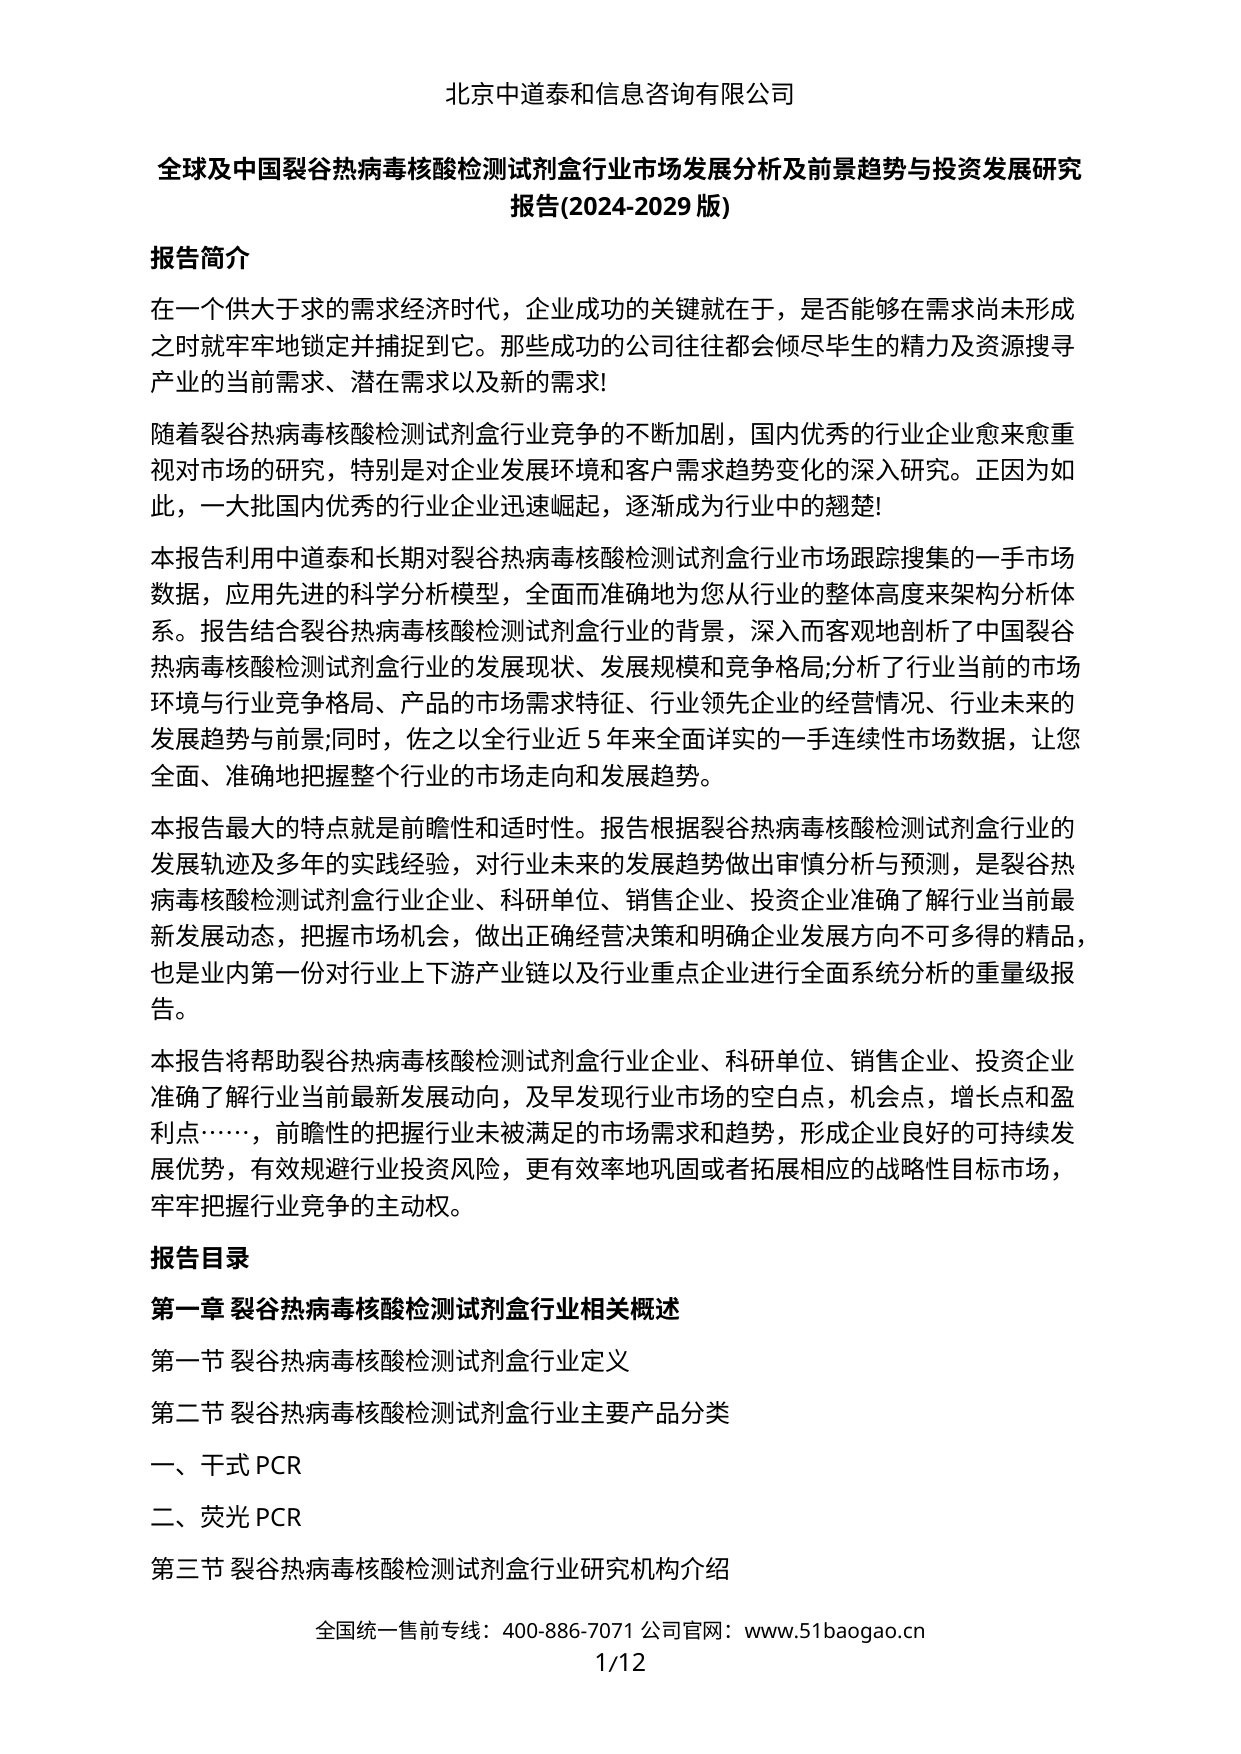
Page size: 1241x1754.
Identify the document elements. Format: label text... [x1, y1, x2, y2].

text 报告目录 [150, 1238, 1090, 1274]
text 本报告利用中道泰和长期对裂谷热病毒核酸检测试剂盒行业市场跟踪搜集的一手市场数据，应用先进的科学分析模型，全面而准确地为您从行业的整体高度来架构分析体系。报告结合裂谷热病毒核酸检测试剂盒行业的背景，深入而客观地剖析了中国裂谷热病毒核酸检测试剂盒行业的发展现状、发展规模和竞争格局;分析了行业当前的市场环境与行业竞争格局、产品的市场需求特征、行业领先企业的经营情况、行业未来的发展趋势与前景;同时，佐之以全行业近5年来全面详实的一手连续性市场数据，让您全面、准确地把握整个行业的市场走向和发展趋势。 [150, 539, 1090, 792]
text 全球及中国裂谷热病毒核酸检测试剂盒行业市场发展分析及前景趋势与投资发展研究报告(2024-2029版) [150, 150, 1090, 222]
text 一、干式PCR [150, 1446, 1090, 1482]
text 本报告最大的特点就是前瞻性和适时性。报告根据裂谷热病毒核酸检测试剂盒行业的发展轨迹及多年的实践经验，对行业未来的发展趋势做出审慎分析与预测，是裂谷热病毒核酸检测试剂盒行业企业、科研单位、销售企业、投资企业准确了解行业当前最新发展动态，把握市场机会，做出正确经营决策和明确企业发展方向不可多得的精品，也是业内第一份对行业上下游产业链以及行业重点企业进行全面系统分析的重量级报告。 [150, 808, 1090, 1026]
text 第二节 裂谷热病毒核酸检测试剂盒行业主要产品分类 [150, 1394, 1090, 1430]
text 在一个供大于求的需求经济时代，企业成功的关键就在于，是否能够在需求尚未形成之时就牢牢地锁定并捕捉到它。那些成功的公司往往都会倾尽毕生的精力及资源搜寻产业的当前需求、潜在需求以及新的需求! [150, 290, 1090, 399]
text 随着裂谷热病毒核酸检测试剂盒行业竞争的不断加剧，国内优秀的行业企业愈来愈重视对市场的研究，特别是对企业发展环境和客户需求趋势变化的深入研究。正因为如此，一大批国内优秀的行业企业迅速崛起，逐渐成为行业中的翘楚! [150, 414, 1090, 523]
text 第一章 裂谷热病毒核酸检测试剂盒行业相关概述 [150, 1290, 1090, 1326]
text 本报告将帮助裂谷热病毒核酸检测试剂盒行业企业、科研单位、销售企业、投资企业准确了解行业当前最新发展动向，及早发现行业市场的空白点，机会点，增长点和盈利点……，前瞻性的把握行业未被满足的市场需求和趋势，形成企业良好的可持续发展优势，有效规避行业投资风险，更有效率地巩固或者拓展相应的战略性目标市场，牢牢把握行业竞争的主动权。 [150, 1041, 1090, 1222]
text 报告简介 [150, 238, 1090, 274]
text 二、荧光PCR [150, 1497, 1090, 1534]
text 第三节 裂谷热病毒核酸检测试剂盒行业研究机构介绍 [150, 1549, 1090, 1586]
text 第一节 裂谷热病毒核酸检测试剂盒行业定义 [150, 1342, 1090, 1378]
